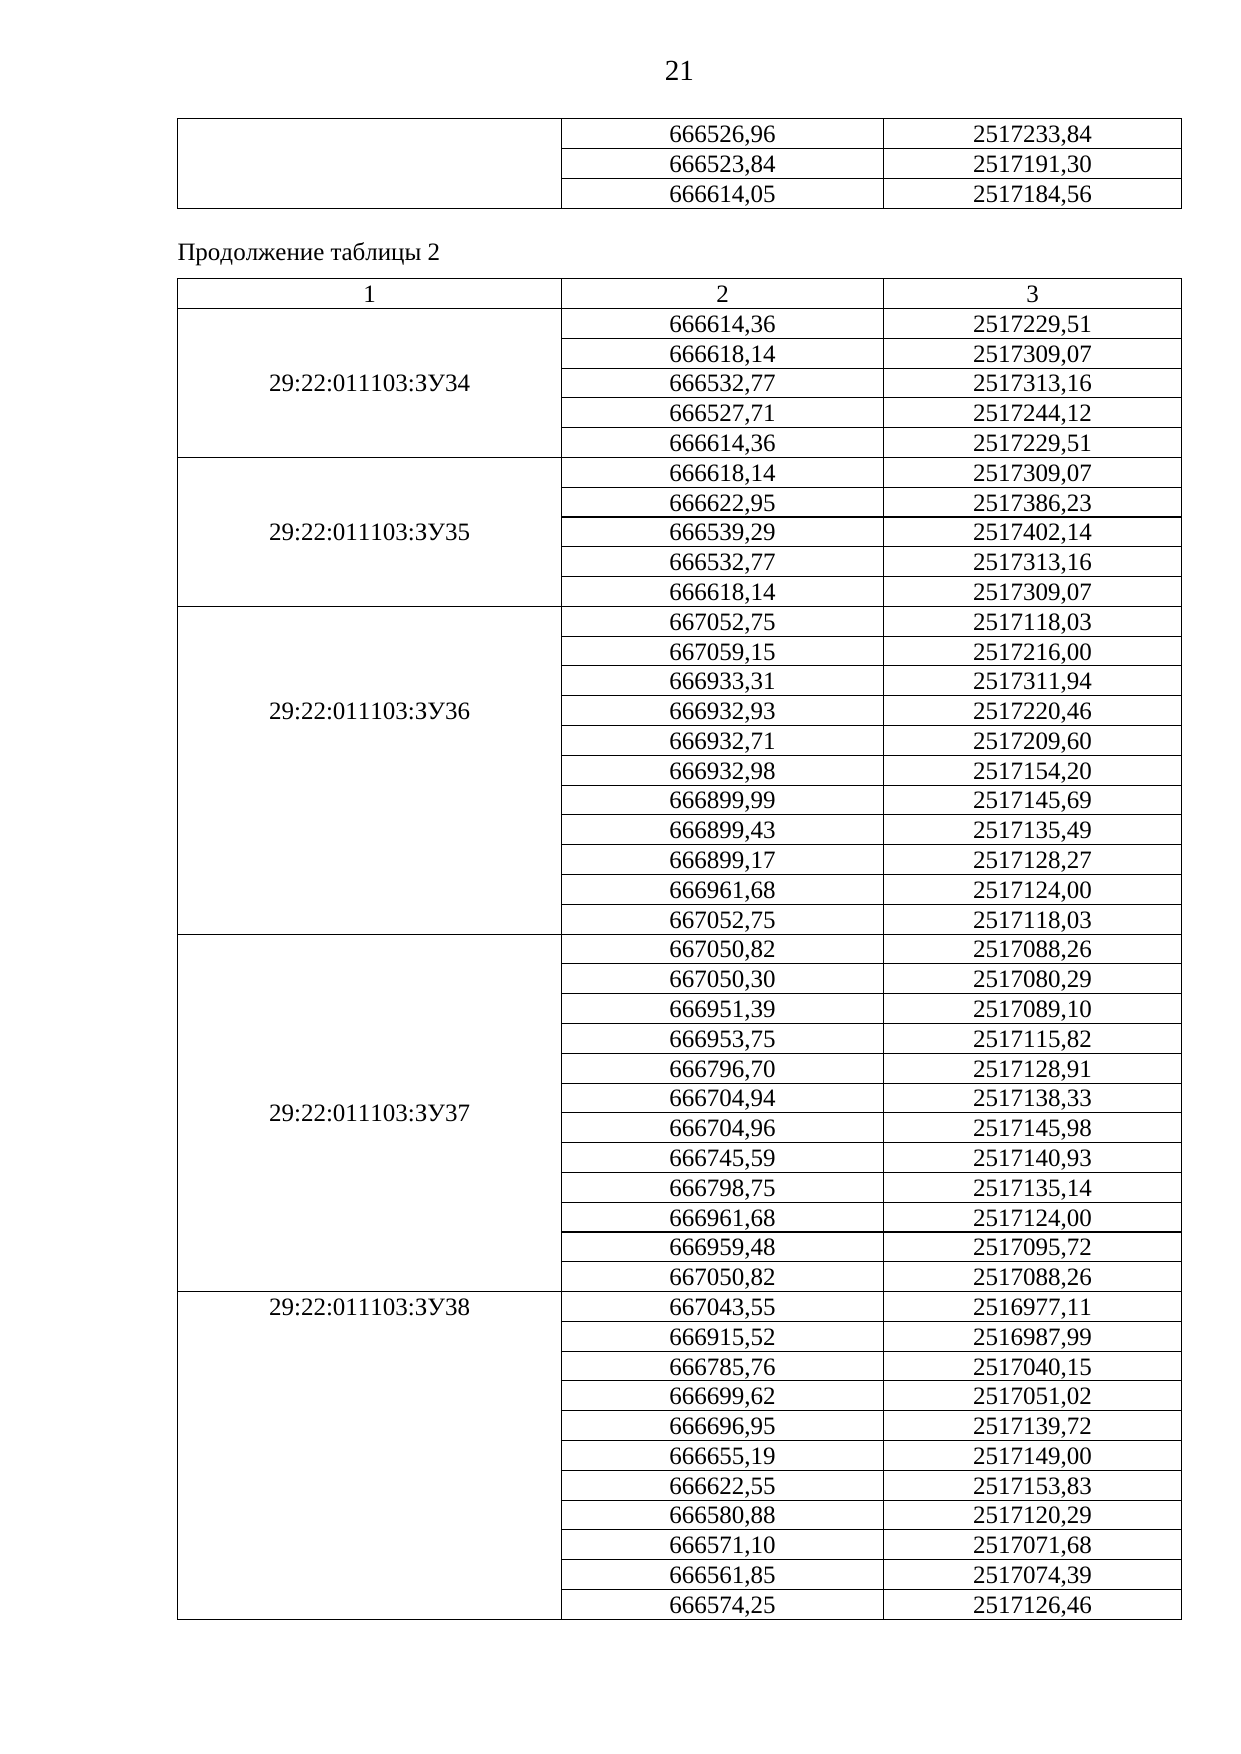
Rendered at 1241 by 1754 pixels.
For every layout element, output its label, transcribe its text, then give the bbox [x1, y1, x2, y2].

table_cell 2517118,03 [884, 607, 1181, 636]
table_cell 666614,36 [562, 428, 883, 457]
table_cell 666574,25 [562, 1590, 883, 1619]
table_cell 2517135,14 [884, 1173, 1181, 1202]
table_cell 2517153,83 [884, 1471, 1181, 1499]
table_cell 2516977,11 [884, 1292, 1181, 1321]
table_cell 666915,52 [562, 1322, 883, 1351]
table_cell 2517309,07 [884, 458, 1181, 487]
table_cell 2517074,39 [884, 1560, 1181, 1589]
table_cell 2517088,26 [884, 935, 1181, 963]
table_cell 2517309,07 [884, 339, 1181, 367]
table_cell 666571,10 [562, 1530, 883, 1559]
table_cell 2517313,16 [884, 547, 1181, 576]
table_cell 666796,70 [562, 1054, 883, 1082]
text Продолжение таблицы 2 [177, 237, 1181, 266]
table_cell 2517233,84 [884, 119, 1181, 148]
table_cell 666704,96 [562, 1113, 883, 1142]
table_header 3 [884, 279, 1181, 308]
table_cell 2517138,33 [884, 1084, 1181, 1112]
table_cell 2517149,00 [884, 1441, 1181, 1470]
table_cell 2517080,29 [884, 964, 1181, 993]
table_cell 2517124,00 [884, 875, 1181, 904]
table_cell 29:22:011103:ЗУ37 [178, 935, 561, 1291]
table_cell 2517386,23 [884, 488, 1181, 516]
table_cell 2517128,27 [884, 845, 1181, 874]
table_cell 666961,68 [562, 1203, 883, 1231]
table_cell 666899,43 [562, 815, 883, 844]
table_cell 666614,05 [562, 179, 883, 207]
table_cell 2517145,98 [884, 1113, 1181, 1142]
table_cell 666622,55 [562, 1471, 883, 1499]
table_cell 2517051,02 [884, 1381, 1181, 1410]
table_cell 667052,75 [562, 905, 883, 933]
table_cell 2517124,00 [884, 1203, 1181, 1231]
table_cell 2517229,51 [884, 428, 1181, 457]
table_cell 2517135,49 [884, 815, 1181, 844]
table_cell 2517229,51 [884, 309, 1181, 338]
table_cell 666527,71 [562, 398, 883, 427]
table_header 1 [178, 279, 561, 308]
table_cell 666704,94 [562, 1084, 883, 1112]
table_cell 2517128,91 [884, 1054, 1181, 1082]
table_cell 667052,75 [562, 607, 883, 636]
table_cell 666961,68 [562, 875, 883, 904]
table_cell 666523,84 [562, 149, 883, 178]
table_cell 2517120,29 [884, 1501, 1181, 1529]
table_cell 2517154,20 [884, 756, 1181, 784]
table_cell 666618,14 [562, 577, 883, 606]
table_cell 29:22:011103:ЗУ34 [178, 309, 561, 457]
table_cell 2517071,68 [884, 1530, 1181, 1559]
table_cell 2517140,93 [884, 1143, 1181, 1172]
table_cell 666580,88 [562, 1501, 883, 1529]
table_cell 666932,71 [562, 726, 883, 755]
table_header 2 [562, 279, 883, 308]
table_cell 2517220,46 [884, 696, 1181, 725]
table_cell 2517216,00 [884, 637, 1181, 665]
table_cell 666932,98 [562, 756, 883, 784]
table_cell 2517145,69 [884, 786, 1181, 814]
table_cell 666932,93 [562, 696, 883, 725]
table_cell 666953,75 [562, 1024, 883, 1053]
table_cell 666532,77 [562, 547, 883, 576]
table_cell 666899,17 [562, 845, 883, 874]
table_cell 29:22:011103:ЗУ35 [178, 458, 561, 606]
table_cell 666959,48 [562, 1233, 883, 1261]
table_cell 666614,36 [562, 309, 883, 338]
table_cell 2517311,94 [884, 666, 1181, 695]
table_cell 666798,75 [562, 1173, 883, 1202]
table_cell 2517088,26 [884, 1262, 1181, 1291]
table_cell 2516987,99 [884, 1322, 1181, 1351]
table_cell 666933,31 [562, 666, 883, 695]
table_cell 666622,95 [562, 488, 883, 516]
table_cell 2517209,60 [884, 726, 1181, 755]
table_cell 2517118,03 [884, 905, 1181, 933]
table_cell 29:22:011103:ЗУ38 [178, 1292, 561, 1619]
table_cell 2517244,12 [884, 398, 1181, 427]
table_cell 666899,99 [562, 786, 883, 814]
table_cell 666785,76 [562, 1352, 883, 1380]
table_cell 2517126,46 [884, 1590, 1181, 1619]
table_cell 667043,55 [562, 1292, 883, 1321]
table_cell 666532,77 [562, 369, 883, 397]
table_cell 2517191,30 [884, 149, 1181, 178]
table_cell 667050,82 [562, 1262, 883, 1291]
table_cell 2517313,16 [884, 369, 1181, 397]
table_cell 666539,29 [562, 518, 883, 546]
table_cell 666655,19 [562, 1441, 883, 1470]
table_cell 2517139,72 [884, 1411, 1181, 1440]
table_cell 666618,14 [562, 339, 883, 367]
table_cell 666699,62 [562, 1381, 883, 1410]
table_cell 666526,96 [562, 119, 883, 148]
table_cell 666745,59 [562, 1143, 883, 1172]
table_cell 2517184,56 [884, 179, 1181, 207]
table_cell 29:22:011103:ЗУ36 [178, 607, 561, 933]
table_cell 2517115,82 [884, 1024, 1181, 1053]
table_cell 667050,82 [562, 935, 883, 963]
table_cell 667050,30 [562, 964, 883, 993]
table_cell 2517309,07 [884, 577, 1181, 606]
table_cell 666951,39 [562, 994, 883, 1023]
table_cell 2517089,10 [884, 994, 1181, 1023]
table_cell 2517402,14 [884, 518, 1181, 546]
table_cell 2517095,72 [884, 1233, 1181, 1261]
table_cell 667059,15 [562, 637, 883, 665]
table_cell 666561,85 [562, 1560, 883, 1589]
table_cell 666696,95 [562, 1411, 883, 1440]
table_cell 666618,14 [562, 458, 883, 487]
table_cell 2517040,15 [884, 1352, 1181, 1380]
